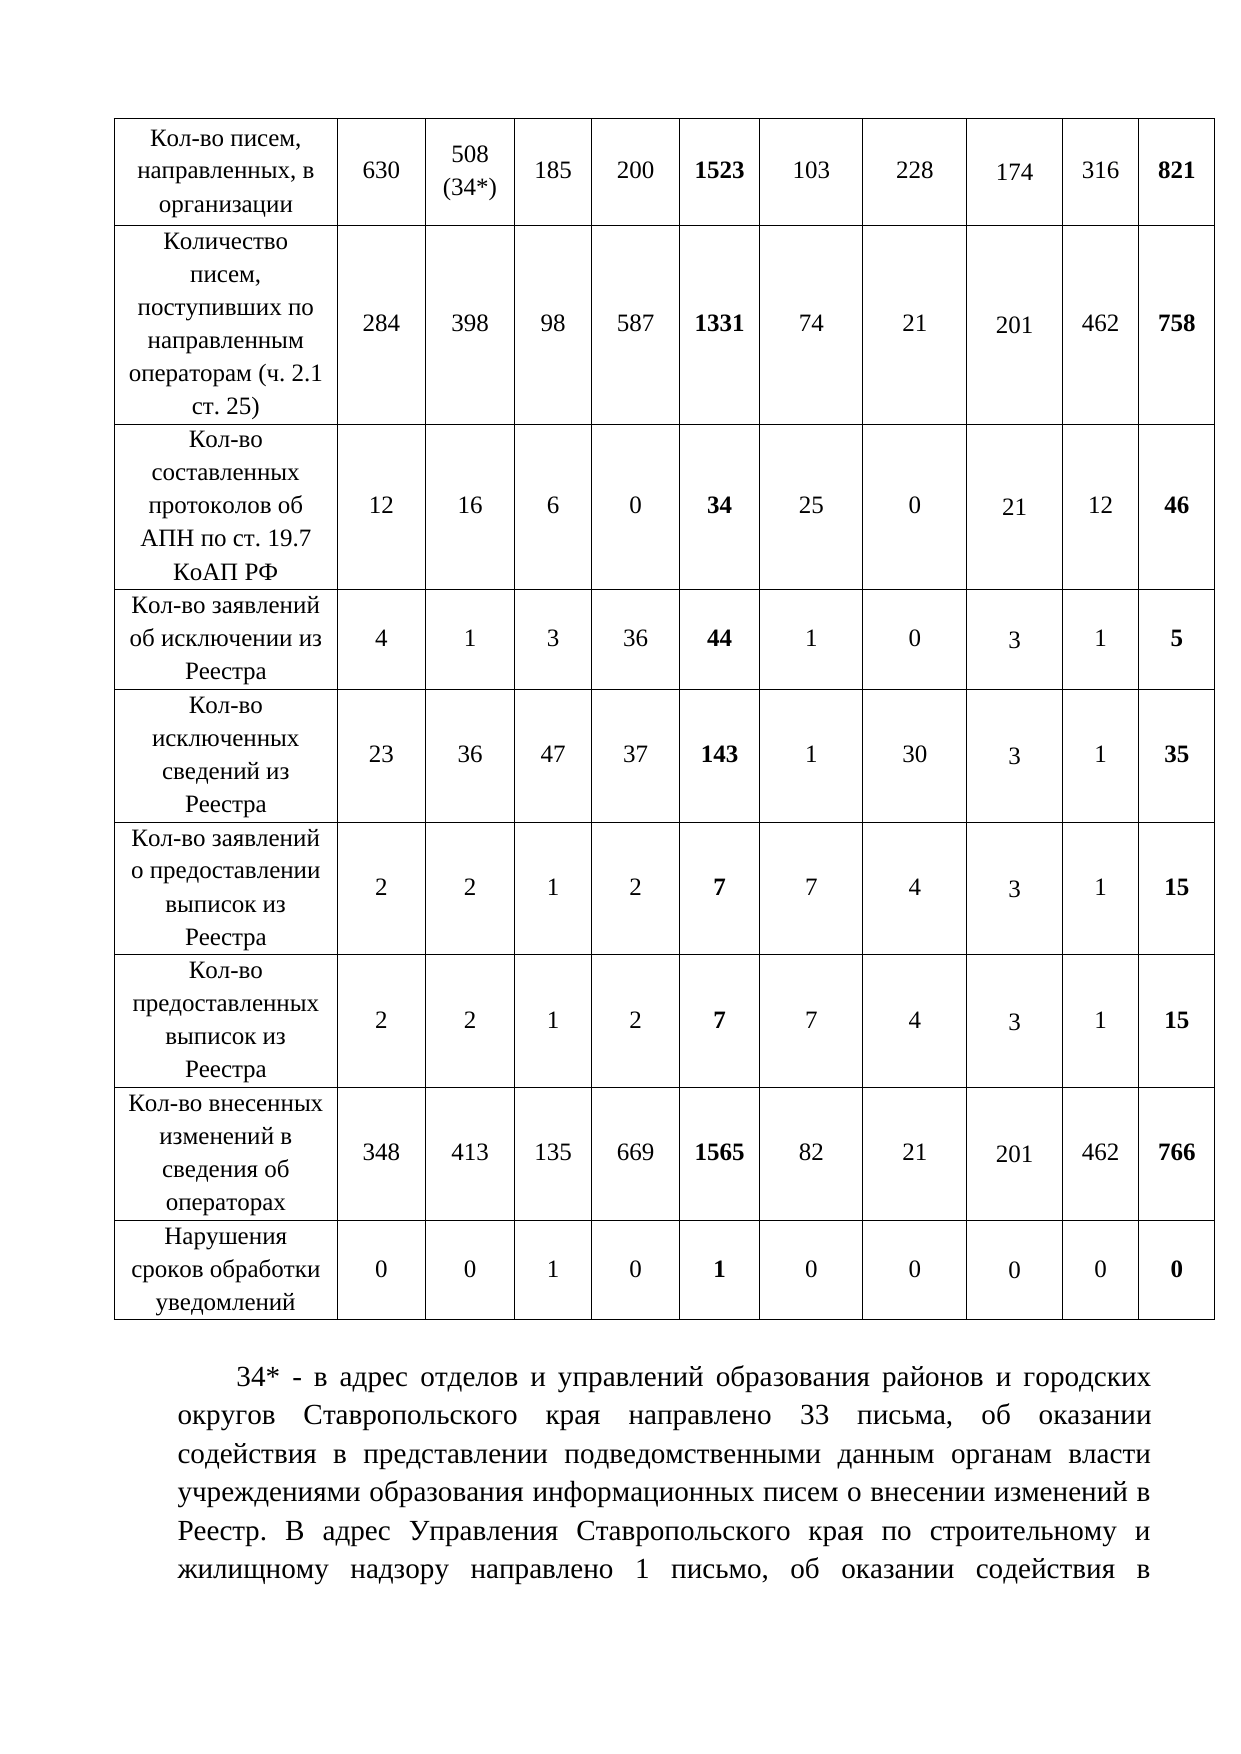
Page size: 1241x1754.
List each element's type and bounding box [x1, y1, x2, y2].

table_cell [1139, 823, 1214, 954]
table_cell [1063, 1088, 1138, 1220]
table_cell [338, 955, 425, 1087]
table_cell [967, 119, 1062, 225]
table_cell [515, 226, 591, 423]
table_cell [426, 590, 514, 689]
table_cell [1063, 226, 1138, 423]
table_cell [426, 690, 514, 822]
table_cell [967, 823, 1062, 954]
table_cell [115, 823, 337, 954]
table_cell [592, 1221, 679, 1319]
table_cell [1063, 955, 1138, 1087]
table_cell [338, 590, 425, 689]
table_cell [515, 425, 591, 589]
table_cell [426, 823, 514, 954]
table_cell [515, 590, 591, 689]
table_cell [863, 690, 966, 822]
text [177, 1359, 1152, 1585]
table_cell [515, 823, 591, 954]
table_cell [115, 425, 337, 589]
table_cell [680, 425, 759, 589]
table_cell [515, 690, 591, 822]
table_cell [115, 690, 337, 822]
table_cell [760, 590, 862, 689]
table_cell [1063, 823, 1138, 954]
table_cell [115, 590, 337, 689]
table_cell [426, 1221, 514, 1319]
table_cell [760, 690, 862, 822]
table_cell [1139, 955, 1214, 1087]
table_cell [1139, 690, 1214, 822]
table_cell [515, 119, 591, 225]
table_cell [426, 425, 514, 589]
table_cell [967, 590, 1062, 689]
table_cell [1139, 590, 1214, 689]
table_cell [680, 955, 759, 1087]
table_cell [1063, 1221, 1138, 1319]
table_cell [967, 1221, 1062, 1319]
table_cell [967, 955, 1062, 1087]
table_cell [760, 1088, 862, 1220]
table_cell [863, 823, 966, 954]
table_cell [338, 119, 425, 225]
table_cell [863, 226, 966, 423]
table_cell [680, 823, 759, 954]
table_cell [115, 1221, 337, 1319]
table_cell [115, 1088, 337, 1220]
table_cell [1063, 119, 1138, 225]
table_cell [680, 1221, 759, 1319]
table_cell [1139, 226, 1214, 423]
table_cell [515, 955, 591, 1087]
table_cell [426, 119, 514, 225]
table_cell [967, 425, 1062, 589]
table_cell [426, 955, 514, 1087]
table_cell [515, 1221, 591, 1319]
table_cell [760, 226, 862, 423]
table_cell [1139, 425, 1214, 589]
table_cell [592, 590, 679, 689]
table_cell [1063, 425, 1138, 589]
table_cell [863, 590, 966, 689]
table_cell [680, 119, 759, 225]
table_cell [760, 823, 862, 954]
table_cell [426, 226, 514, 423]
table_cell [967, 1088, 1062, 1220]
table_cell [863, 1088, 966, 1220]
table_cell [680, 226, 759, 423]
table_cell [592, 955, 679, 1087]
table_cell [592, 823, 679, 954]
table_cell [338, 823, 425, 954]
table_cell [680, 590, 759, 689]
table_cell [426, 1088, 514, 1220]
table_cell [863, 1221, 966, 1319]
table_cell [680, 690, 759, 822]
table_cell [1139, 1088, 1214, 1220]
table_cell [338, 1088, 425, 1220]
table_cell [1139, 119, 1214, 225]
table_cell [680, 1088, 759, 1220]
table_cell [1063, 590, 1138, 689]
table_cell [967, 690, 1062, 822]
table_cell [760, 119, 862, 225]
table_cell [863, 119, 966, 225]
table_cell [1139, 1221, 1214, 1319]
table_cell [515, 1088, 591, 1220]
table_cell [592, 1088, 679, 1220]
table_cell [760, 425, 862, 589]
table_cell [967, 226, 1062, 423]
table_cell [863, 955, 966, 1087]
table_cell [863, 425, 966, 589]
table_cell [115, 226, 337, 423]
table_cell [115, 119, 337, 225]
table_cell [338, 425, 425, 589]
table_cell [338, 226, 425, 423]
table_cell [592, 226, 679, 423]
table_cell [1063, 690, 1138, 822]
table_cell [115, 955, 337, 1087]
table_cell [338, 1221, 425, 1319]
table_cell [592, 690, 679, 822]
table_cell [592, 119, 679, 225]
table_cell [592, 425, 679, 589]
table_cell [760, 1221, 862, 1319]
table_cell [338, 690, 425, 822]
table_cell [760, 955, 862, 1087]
